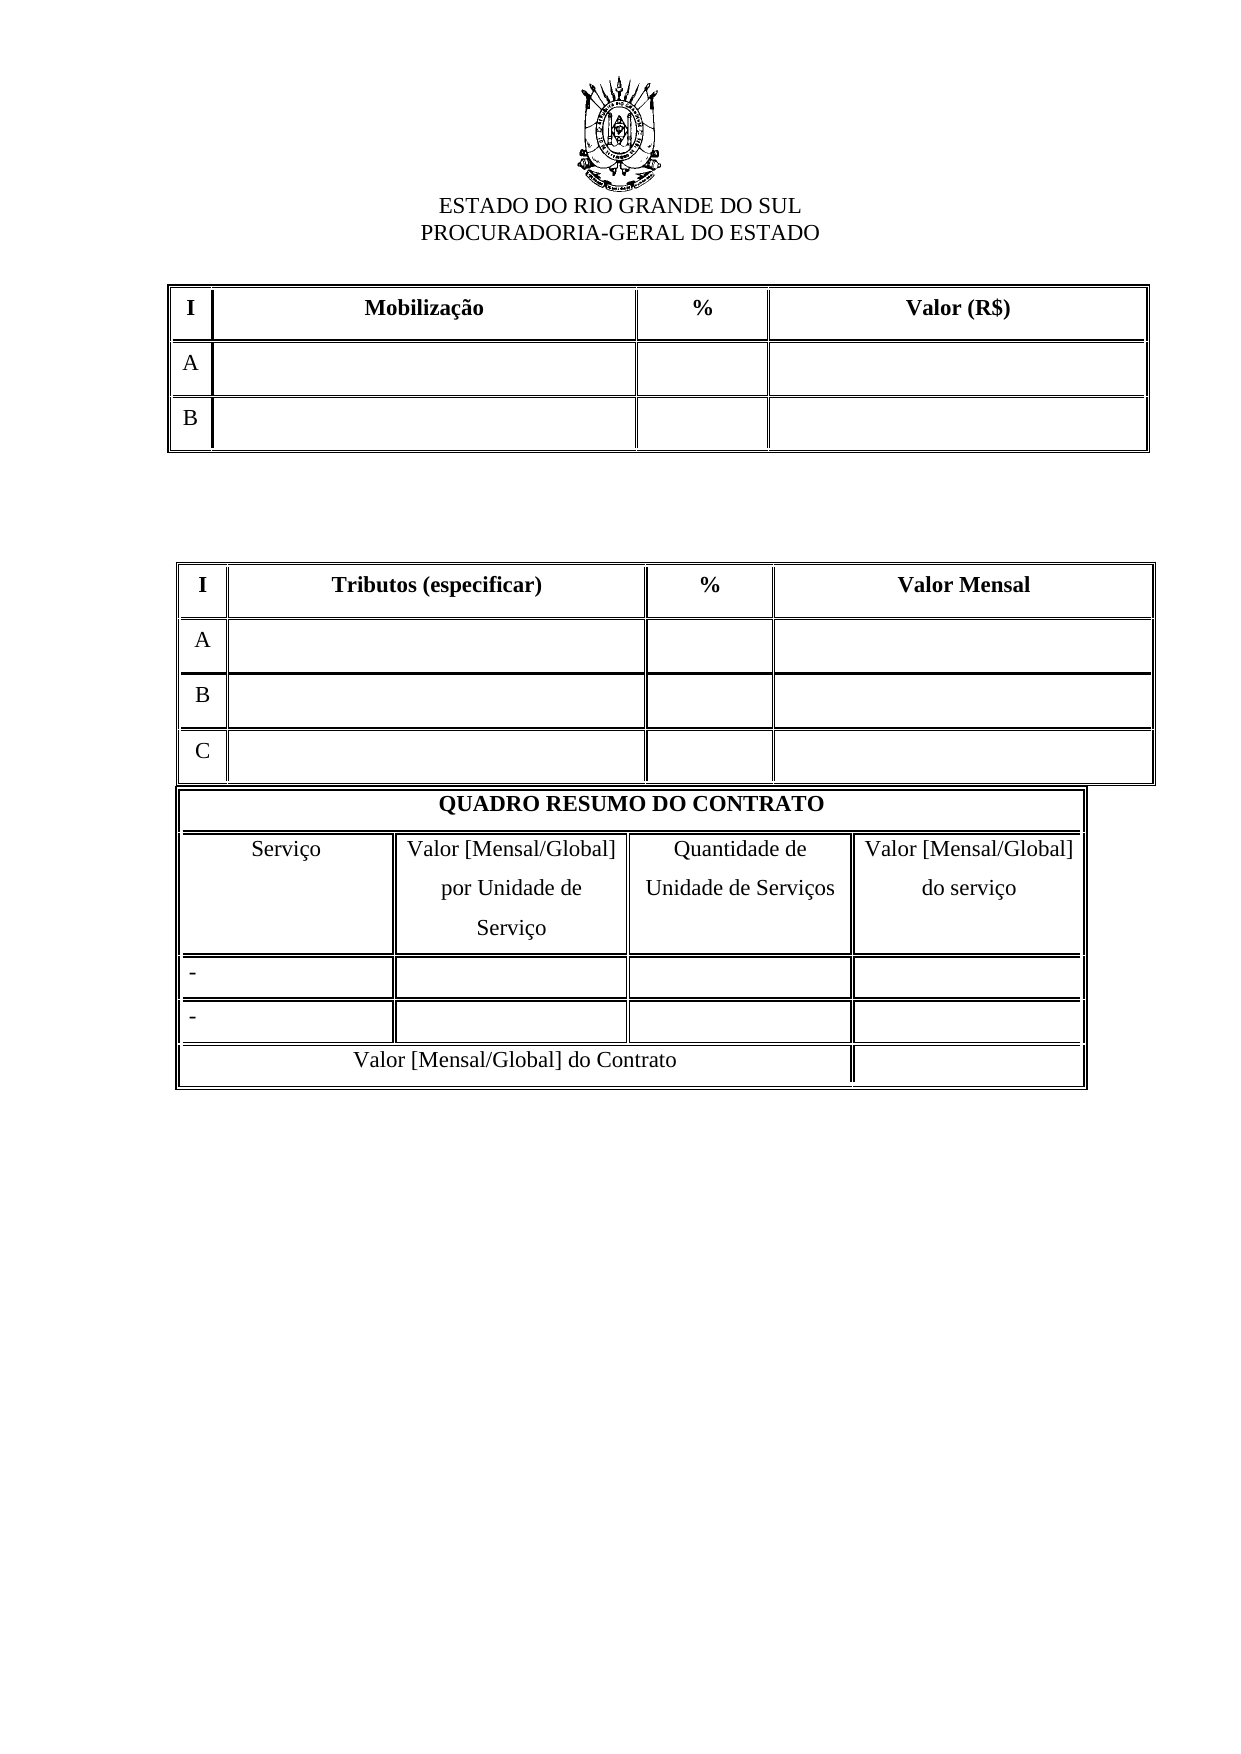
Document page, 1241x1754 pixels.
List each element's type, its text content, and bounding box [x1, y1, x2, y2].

table_header % [646, 565, 773, 617]
table_cell [852, 1041, 1086, 1086]
table_cell A [171, 339, 211, 394]
table_cell [212, 398, 636, 450]
table_cell B [171, 395, 212, 450]
table_cell [229, 620, 644, 672]
table_cell [646, 731, 773, 782]
table_cell Valor [Mensal/Global] do Contrato [177, 1041, 852, 1086]
table_cell [397, 958, 626, 997]
table_header Valor Mensal [774, 565, 1152, 617]
table_cell [852, 997, 1086, 1041]
table_header Valor (R$) [769, 288, 1146, 339]
table_cell - [177, 997, 394, 1041]
table_cell Serviço [177, 830, 394, 953]
table_cell [852, 953, 1086, 997]
table_header I [179, 565, 228, 617]
table_cell [397, 1002, 626, 1041]
table_cell [774, 727, 1153, 782]
table_header % [636, 288, 769, 339]
table_cell Quantidade de Unidade de Serviços [630, 835, 850, 953]
table_header Tributos (especificar) [228, 563, 646, 617]
table_cell [648, 620, 772, 672]
table_header QUADRO RESUMO DO CONTRATO [180, 791, 1083, 830]
table_cell A [177, 617, 228, 672]
table_cell [636, 398, 769, 450]
table_cell [214, 343, 635, 394]
table_header I [171, 286, 212, 339]
table_cell [630, 958, 850, 997]
table_cell B [179, 672, 226, 727]
table_cell [638, 343, 767, 394]
picture [576, 73, 664, 193]
table_cell [770, 339, 1147, 394]
table_cell [775, 672, 1152, 727]
table_header Mobilização [212, 288, 636, 339]
table_cell Valor [Mensal/Global] do serviço [852, 830, 1086, 953]
table_cell C [179, 727, 228, 782]
table_cell [769, 395, 1147, 450]
table_cell [229, 675, 644, 727]
table_cell Valor [Mensal/Global] por Unidade de Serviço [397, 835, 626, 953]
table_cell [228, 727, 646, 782]
table_cell [648, 675, 772, 727]
table_cell [774, 617, 1154, 672]
table_cell - [177, 953, 394, 997]
table_cell [630, 1002, 850, 1041]
